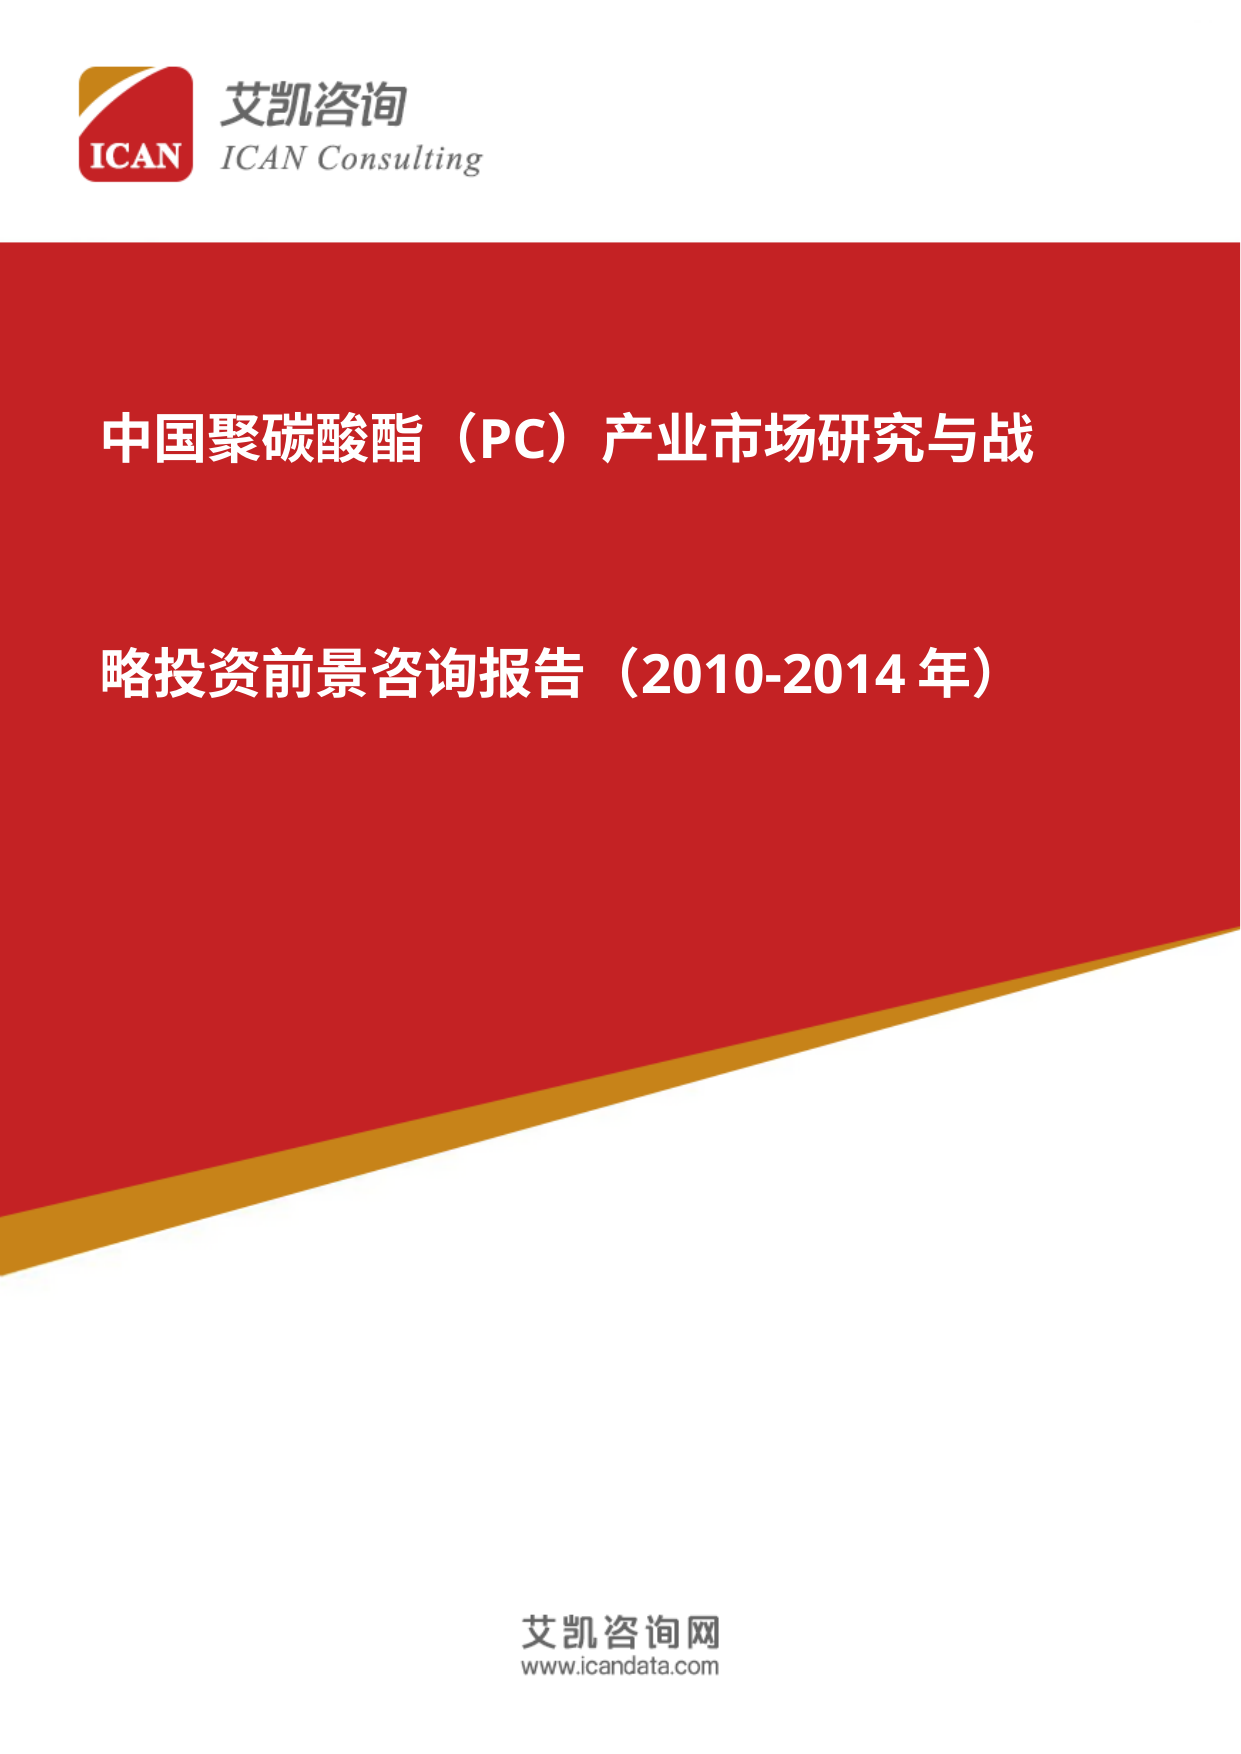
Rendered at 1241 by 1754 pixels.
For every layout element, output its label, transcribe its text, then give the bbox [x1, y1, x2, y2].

subtitle 中国聚碳酸酯（PC）产业市场研究与战略投资前景咨询报告（2010-2014年） [99, 386, 1053, 718]
picture [0, 5, 1241, 1754]
